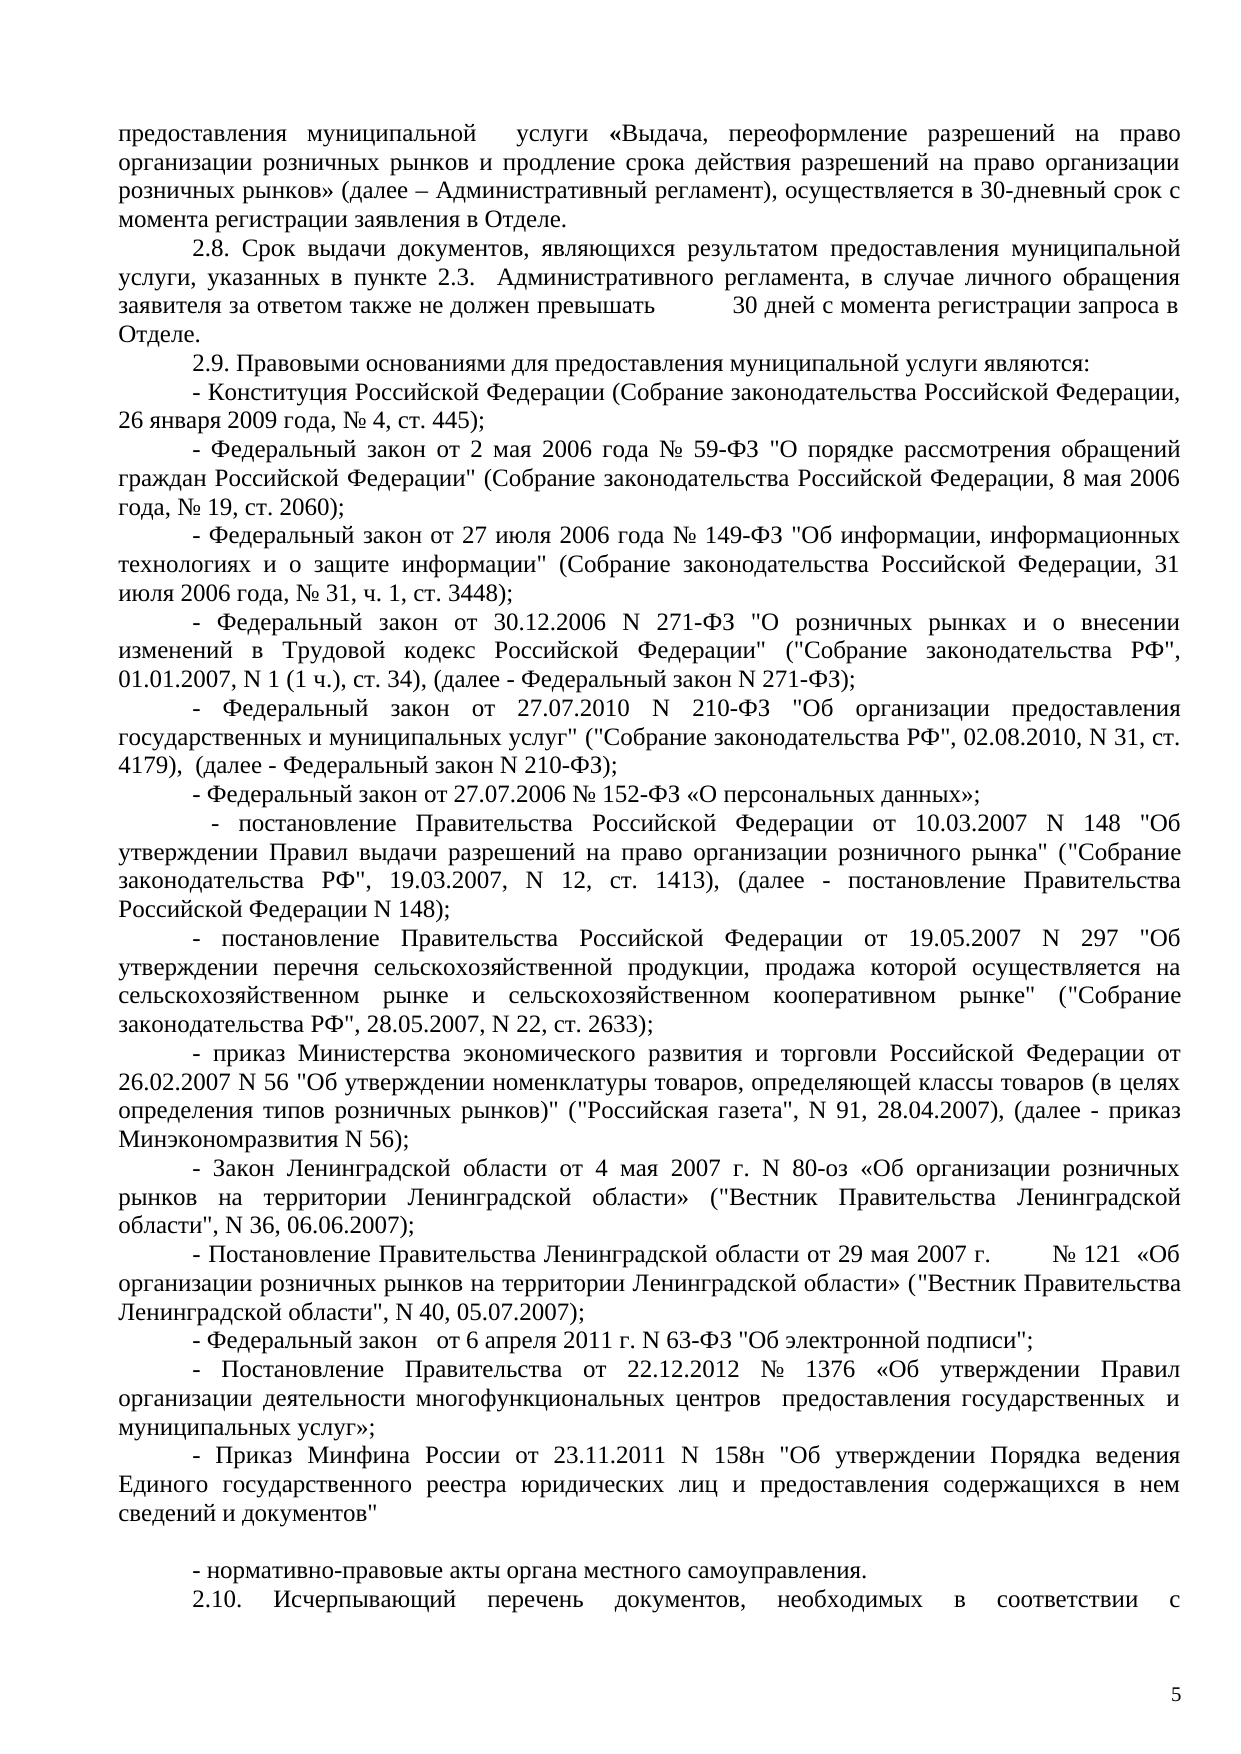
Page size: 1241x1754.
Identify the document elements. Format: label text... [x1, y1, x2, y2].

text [118, 1584, 1181, 1613]
text - Приказ Минфина России от 23.11.2011 N 158н "Об утверждении Порядка ведения Единого государственного реестра юридических лиц и предоставления содержащихся в нем сведений и документов" [118, 1441, 1181, 1527]
text - Федеральный закон от 6 апреля 2011 г. N 63-ФЗ "Об электронной подписи"; [118, 1326, 1181, 1354]
text - Конституция Российской Федерации (Собрание законодательства Российской Федерации, 26 января 2009 года, № 4, ст. 445); [118, 377, 1181, 434]
text 2.8. Срок выдачи документов, являющихся результатом предоставления муниципальной услуги, указанных в пункте 2.3. Административного регламента, в случае личного обращения заявителя за ответом также не должен превышать 30 дней с момента регистрации запроса в Отделе. [118, 233, 1181, 348]
text - Постановление Правительства от 22.12.2012 № 1376 «Об утверждении Правил организации деятельности многофункциональных центров предоставления государственных и муниципальных услуг»; [118, 1354, 1181, 1441]
text - нормативно-правовые акты органа местного самоуправления. [118, 1556, 1181, 1584]
text - постановление Правительства Российской Федерации от 10.03.2007 N 148 "Об утверждении Правил выдачи разрешений на право организации розничного рынка" ("Собрание законодательства РФ", 19.03.2007, N 12, ст. 1413), (далее - постановление Правительства Российской Федерации N 148); [118, 808, 1181, 923]
text - Постановление Правительства Ленинградской области от 29 мая 2007 г. № 121 «Об организации розничных рынков на территории Ленинградской области» ("Вестник Правительства Ленинградской области", N 40, 05.07.2007); [118, 1239, 1181, 1326]
text - Федеральный закон от 2 мая 2006 года № 59-ФЗ "О порядке рассмотрения обращений граждан Российской Федерации" (Собрание законодательства Российской Федерации, 8 мая 2006 года, № 19, ст. 2060); [118, 434, 1181, 521]
text - Федеральный закон от 27.07.2010 N 210-ФЗ "Об организации предоставления государственных и муниципальных услуг" ("Собрание законодательства РФ", 02.08.2010, N 31, ст. 4179), (далее - Федеральный закон N 210-ФЗ); [118, 693, 1181, 779]
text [118, 118, 1181, 233]
text 2.9. Правовыми основаниями для предоставления муниципальной услуги являются: [118, 348, 1181, 377]
text - постановление Правительства Российской Федерации от 19.05.2007 N 297 "Об утверждении перечня сельскохозяйственной продукции, продажа которой осуществляется на сельскохозяйственном рынке и сельскохозяйственном кооперативном рынке" ("Собрание законодательства РФ", 28.05.2007, N 22, ст. 2633); [118, 923, 1181, 1038]
text - Федеральный закон от 27 июля 2006 года № 149-ФЗ "Об информации, информационных технологиях и о защите информации" (Собрание законодательства Российской Федерации, 31 июля 2006 года, № 31, ч. 1, ст. 3448); [118, 521, 1181, 607]
text - Закон Ленинградской области от 4 мая 2007 г. N 80-оз «Об организации розничных рынков на территории Ленинградской области» ("Вестник Правительства Ленинградской области", N 36, 06.06.2007); [118, 1153, 1181, 1239]
text - Федеральный закон от 30.12.2006 N 271-ФЗ "О розничных рынках и о внесении изменений в Трудовой кодекс Российской Федерации" ("Собрание законодательства РФ", 01.01.2007, N 1 (1 ч.), ст. 34), (далее - Федеральный закон N 271-ФЗ); [118, 607, 1181, 693]
text - приказ Министерства экономического развития и торговли Российской Федерации от 26.02.2007 N 56 "Об утверждении номенклатуры товаров, определяющей классы товаров (в целях определения типов розничных рынков)" ("Российская газета", N 91, 28.04.2007), (далее - приказ Минэкономразвития N 56); [118, 1038, 1181, 1153]
text - Федеральный закон от 27.07.2006 № 152-ФЗ «О персональных данных»; [118, 779, 1181, 808]
